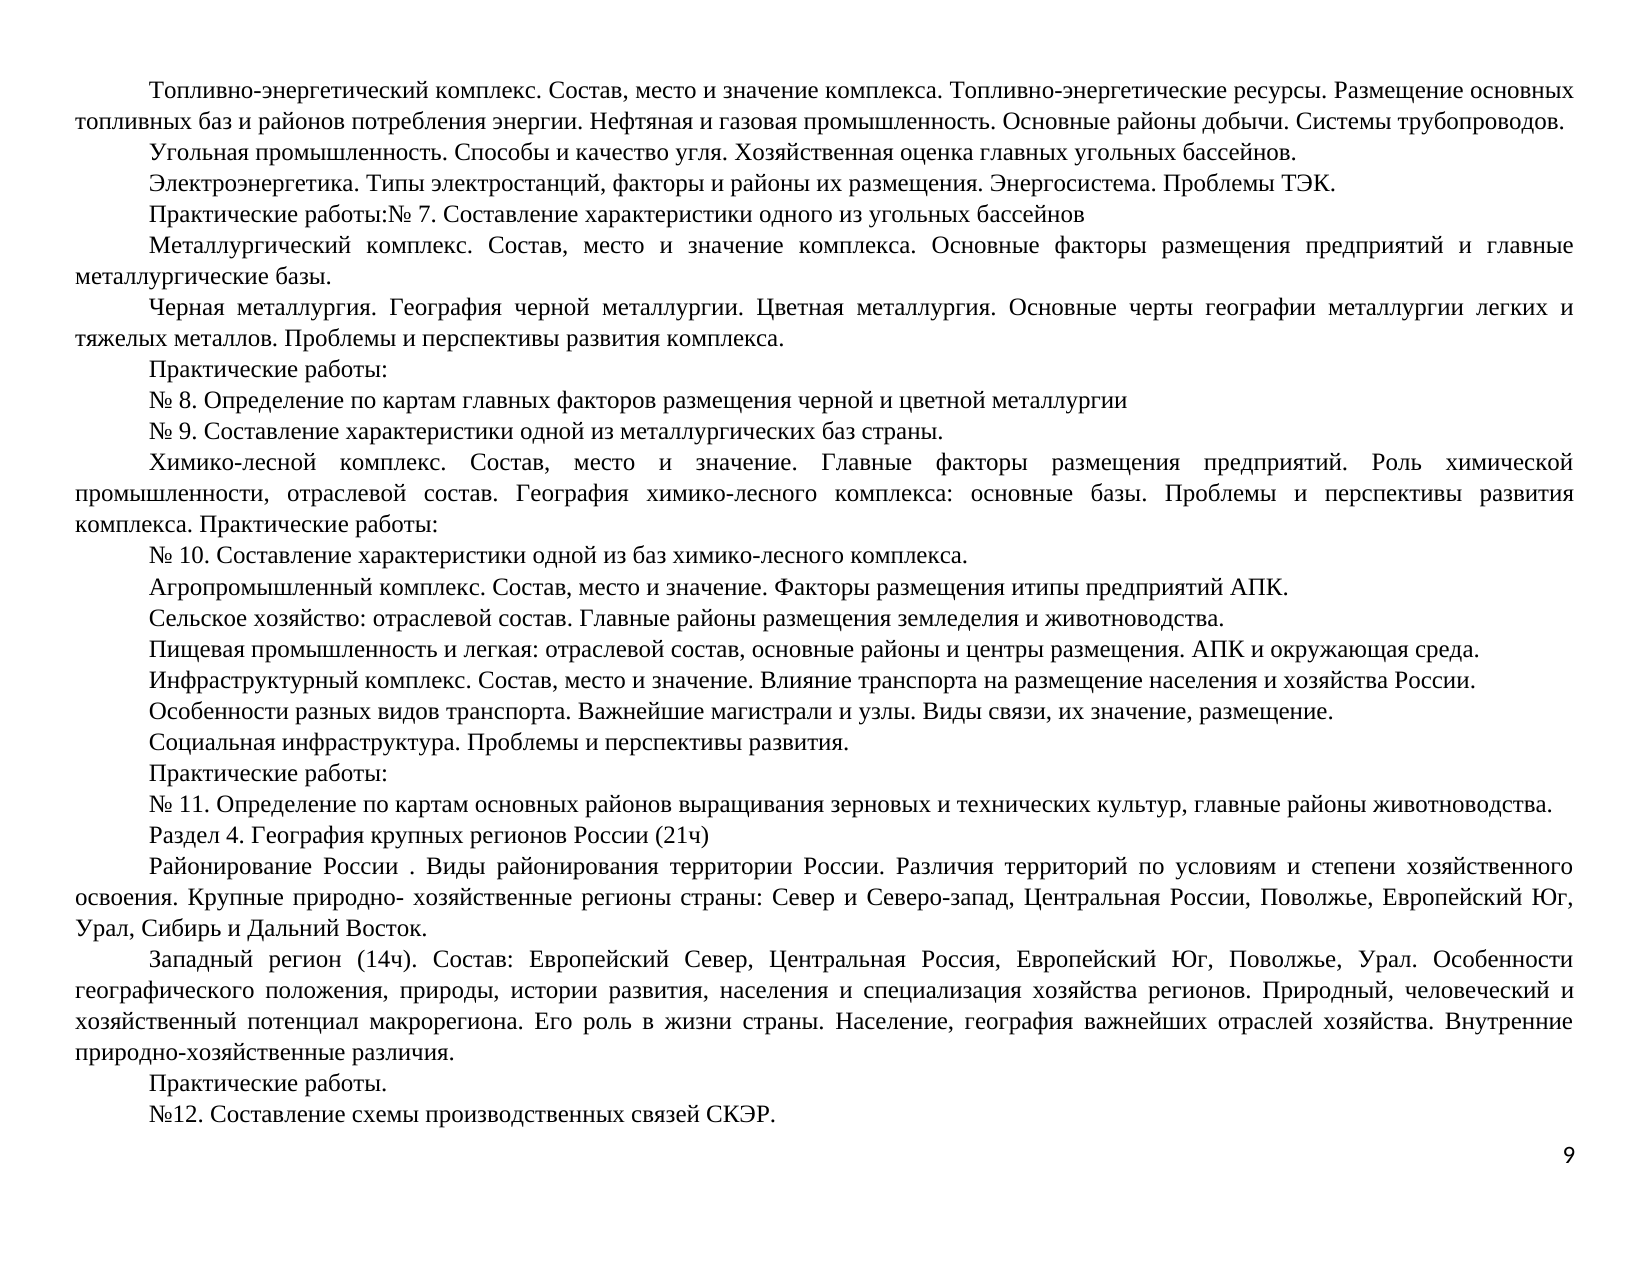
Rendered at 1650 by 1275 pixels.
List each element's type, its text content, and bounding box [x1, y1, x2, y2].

text Практические работы: [75, 354, 1575, 383]
text Металлургический комплекс. Состав, место и значение комплекса. Основные факторы размещения предприятий и главные металлургические базы. [75, 230, 1575, 290]
text Практические работы: [75, 758, 1575, 787]
text Топливно-энергетический комплекс. Состав, место и значение комплекса. Топливно-энергетические ресурсы. Размещение основных топливных баз и районов потребления энергии. Нефтяная и газовая промышленность. Основные районы добычи. Системы трубопроводов. [75, 75, 1575, 135]
text Социальная инфраструктура. Проблемы и перспективы развития. [75, 727, 1575, 756]
text Сельское хозяйство: отраслевой состав. Главные районы размещения земледелия и животноводства. [75, 603, 1575, 631]
text Инфраструктурный комплекс. Состав, место и значение. Влияние транспорта на размещение населения и хозяйства России. [75, 665, 1575, 693]
text Химико-лесной комплекс. Состав, место и значение. Главные факторы размещения предприятий. Роль химической промышленности, отраслевой состав. География химико-лесного комплекса: основные базы. Проблемы и перспективы развития комплекса. Практические работы: [75, 447, 1575, 538]
text Практические работы. [75, 1068, 1575, 1097]
text Угольная промышленность. Способы и качество угля. Хозяйственная оценка главных угольных бассейнов. [75, 137, 1575, 166]
text № 10. Составление характеристики одной из баз химико-лесного комплекса. [75, 541, 1575, 569]
text Практические работы:№ 7. Составление характеристики одного из угольных бассейнов [75, 199, 1575, 228]
text Особенности разных видов транспорта. Важнейшие магистрали и узлы. Виды связи, их значение, размещение. [75, 696, 1575, 724]
text Западный регион (14ч). Состав: Европейский Север, Центральная Россия, Европейский Юг, Поволжье, Урал. Особенности географического положения, природы, истории развития, населения и специализация хозяйства регионов. Природный, человеческий и хозяйственный потенциал макрорегиона. Его роль в жизни страны. Население, география важнейших отраслей хозяйства. Внутренние природно-хозяйственные различия. [75, 944, 1575, 1066]
text Районирование России . Виды районирования территории России. Различия территорий по условиям и степени хозяйственного освоения. Крупные природно- хозяйственные регионы страны: Север и Северо-запад, Центральная России, Поволжье, Европейский Юг, Урал, Сибирь и Дальний Восток. [75, 851, 1575, 942]
text Черная металлургия. География черной металлургии. Цветная металлургия. Основные черты географии металлургии легких и тяжелых металлов. Проблемы и перспективы развития комплекса. [75, 292, 1575, 352]
text Раздел 4. География крупных регионов России (21ч) [75, 820, 1575, 849]
text Электроэнергетика. Типы электростанций, факторы и районы их размещения. Энергосистема. Проблемы ТЭК. [75, 168, 1575, 197]
text № 8. Определение по картам главных факторов размещения черной и цветной металлургии [75, 385, 1575, 414]
text №12. Составление схемы производственных связей СКЭР. [75, 1099, 1575, 1128]
text Пищевая промышленность и легкая: отраслевой состав, основные районы и центры размещения. АПК и окружающая среда. [75, 634, 1575, 662]
text Агропромышленный комплекс. Состав, место и значение. Факторы размещения итипы предприятий АПК. [75, 572, 1575, 600]
text № 9. Составление характеристики одной из металлургических баз страны. [75, 416, 1575, 445]
text № 11. Определение по картам основных районов выращивания зерновых и технических культур, главные районы животноводства. [75, 789, 1575, 818]
